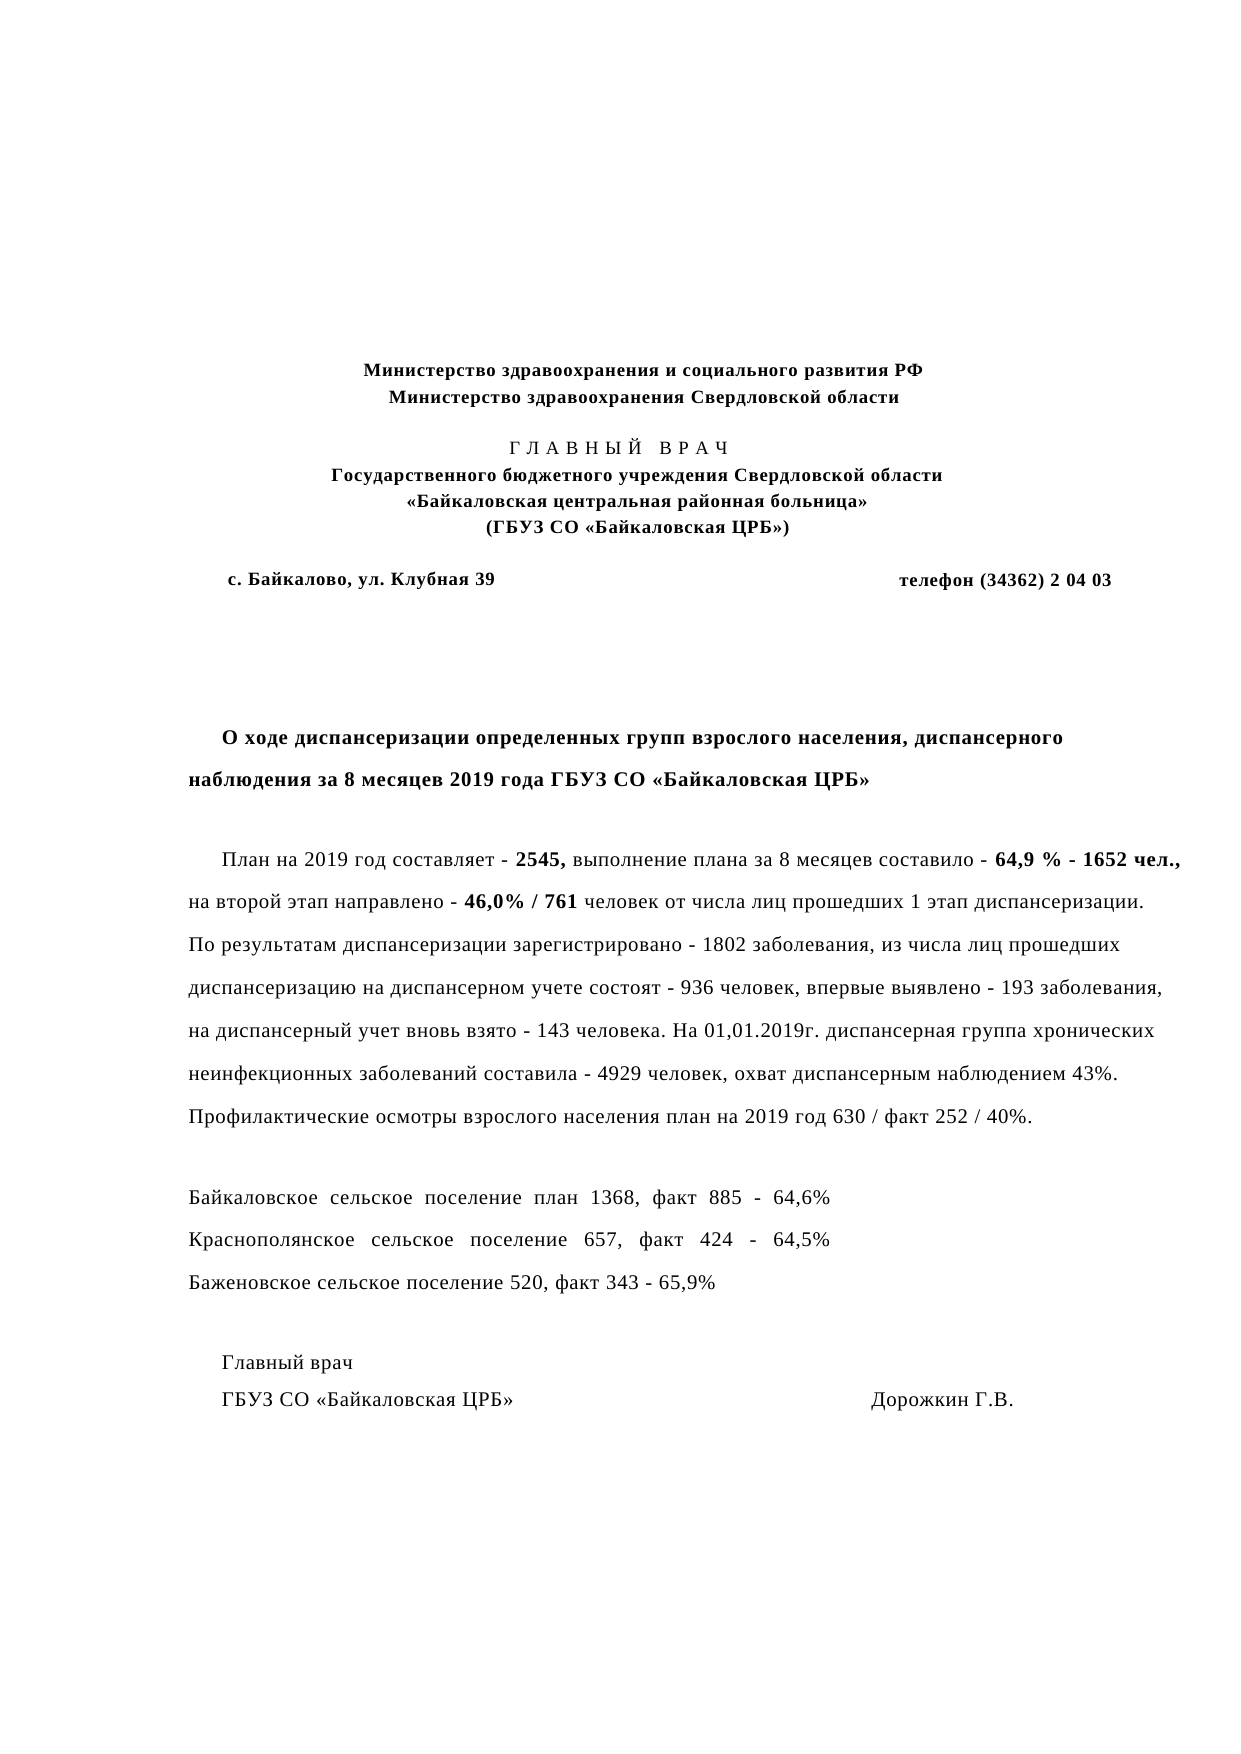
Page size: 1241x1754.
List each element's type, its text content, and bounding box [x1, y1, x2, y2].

text По результатам диспансеризации зарегистрировано - 1802 заболевания, из числа лиц прошедших диспансеризацию на диспансерном учете состоят - 936 человек, впервые выявлено - 193 заболевания, на диспансерный учет вновь взято - 143 человека. На 01,01.2019г. диспансерная группа хронических неинфекционных заболеваний составила - 4929 человек, охват диспансерным наблюдением 43%. [188, 917, 1181, 1089]
text Профилактические осмотры взрослого населения план на 2019 год 630 / факт 252 / 40%. [188, 1089, 1181, 1132]
text с. Байкалово, ул. Клубная 39 [228, 571, 495, 589]
text Байкаловское сельское поселение план 1368, факт 885 - 64,6% Краснополянское сельское поселение 657, факт 424 - 64,5% Баженовское сельское поселение 520, факт 343 - 65,9% [188, 1170, 831, 1298]
text Главный врач [188, 1352, 1181, 1373]
text План на 2019 год составляет - 2545, выполнение плана за 8 месяцев составило - 64,9 % - 1652 чел., на второй этап направлено - 46,0% / 761 человек от числа лиц прошедших 1 этап диспансеризации. [188, 833, 1181, 917]
text Министерство здравоохранения и социального развития РФ Министерство здравоохранения Свердловской области [328, 356, 961, 408]
text телефон (34362) 2 04 03 [899, 572, 1112, 590]
text Государственного бюджетного учреждения Свердловской области «Байкаловская центральная районная больница» (ГБУЗ СО «Байкаловская ЦРБ») [293, 461, 982, 539]
text О ходе диспансеризации определенных групп взрослого населения, диспансерного наблюдения за 8 месяцев 2019 года ГБУЗ СО «Байкаловская ЦРБ» [188, 710, 1133, 795]
text ГБУЗ СО «Байкаловская ЦРБ» Дорожкин Г.В. [188, 1390, 1181, 1411]
text ГЛАВНЫЙ ВРАЧ [509, 440, 728, 458]
